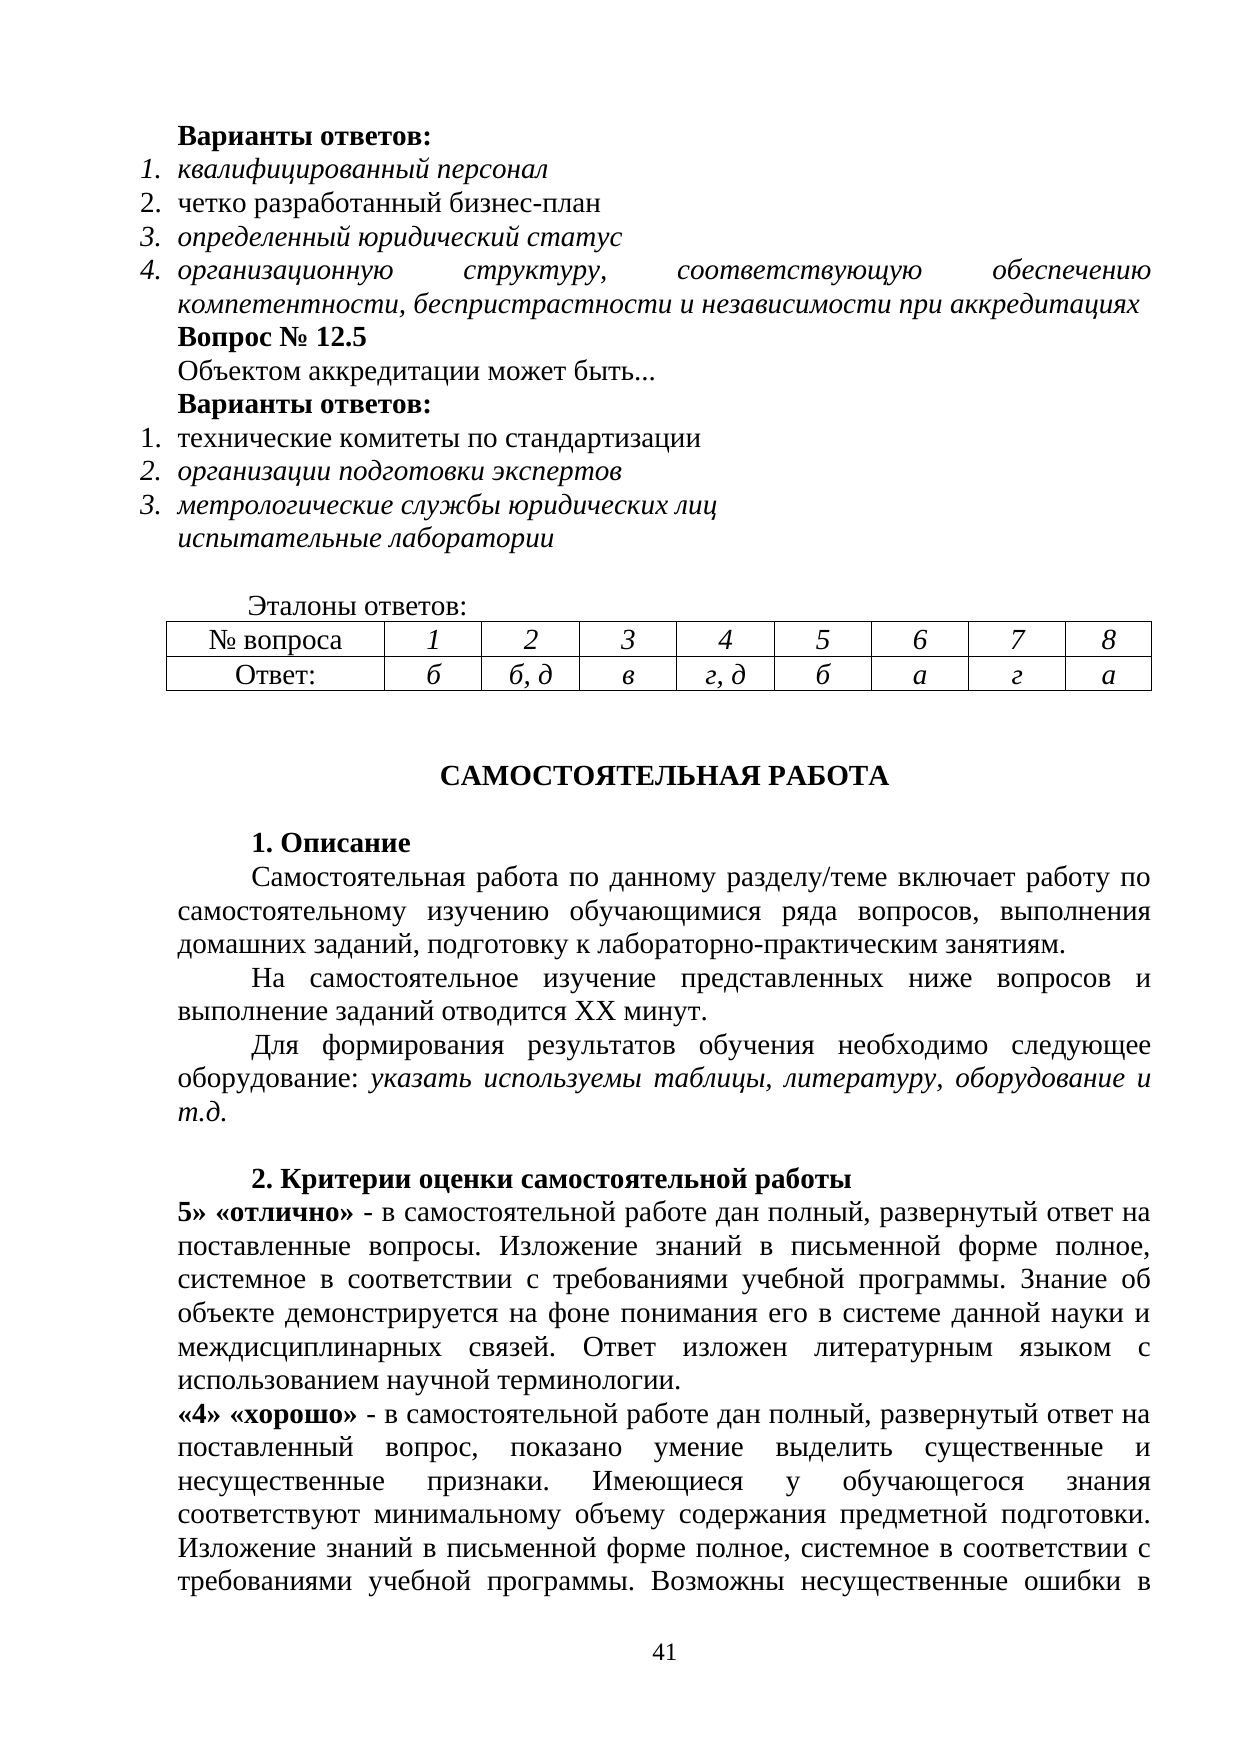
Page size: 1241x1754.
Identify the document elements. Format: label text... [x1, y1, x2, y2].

table_cell г, д [677, 657, 774, 690]
text На самостоятельное изучение представленных ниже вопросов и выполнение заданий отводится ХХ минут. [177, 960, 1152, 1027]
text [177, 1396, 1152, 1597]
table_cell в [580, 657, 676, 690]
text САМОСТОЯТЕЛЬНАЯ РАБОТА [177, 758, 1152, 792]
table_header 1 [385, 622, 481, 656]
table_header 3 [580, 622, 676, 656]
table_cell г [969, 657, 1065, 690]
table_cell б [385, 657, 481, 690]
list определенный юридический статус [140, 219, 1152, 252]
table_header 6 [872, 622, 968, 656]
table_header 2 [482, 622, 579, 656]
text 1. Описание [177, 826, 1152, 859]
list организационную структуру, соответствующую обеспечению компетентности, беспристрастности и независимости при аккредитациях [140, 252, 1152, 319]
text Для формирования результатов обучения необходимо следующее оборудование: указать используемы таблицы, литературу, оборудование и т.д. [177, 1027, 1152, 1127]
list технические комитеты по стандартизации [140, 420, 1152, 453]
text 5» «отлично» - в самостоятельной работе дан полный, развернутый ответ на поставленные вопросы. Изложение знаний в письменной форме полное, системное в соответствии с требованиями учебной программы. Знание об объекте демонстрируется на фоне понимания его в системе данной науки и междисциплинарных связей. Ответ изложен литературным языком с использованием научной терминологии. [177, 1194, 1152, 1396]
text Варианты ответов: [177, 386, 1152, 420]
text испытательные лаборатории [177, 521, 1152, 554]
text Самостоятельная работа по данному разделу/теме включает работу по самостоятельному изучению обучающимися ряда вопросов, выполнения домашних заданий, подготовку к лабораторно-практическим занятиям. [177, 859, 1152, 960]
list четко разработанный бизнес-план [140, 185, 1152, 219]
table_header 4 [677, 622, 774, 656]
list метрологические службы юридических лиц [140, 487, 1152, 521]
table_cell б, д [482, 657, 579, 690]
table_header 7 [969, 622, 1065, 656]
table_cell б [775, 657, 871, 690]
table_header 8 [1066, 622, 1151, 656]
table_header 5 [775, 622, 871, 656]
list квалифицированный персонал [140, 152, 1152, 185]
table_cell а [872, 657, 968, 690]
text Варианты ответов: [177, 118, 1152, 152]
text Эталоны ответов: [177, 588, 1152, 621]
table_header № вопроса [167, 622, 384, 656]
text Вопрос № 12.5 [177, 319, 1152, 353]
table_cell а [1066, 657, 1151, 690]
text Объектом аккредитации может быть... [177, 353, 1152, 386]
text 2. Критерии оценки самостоятельной работы [177, 1161, 1152, 1194]
table_cell Ответ: [167, 657, 384, 690]
list организации подготовки экспертов [140, 453, 1152, 487]
